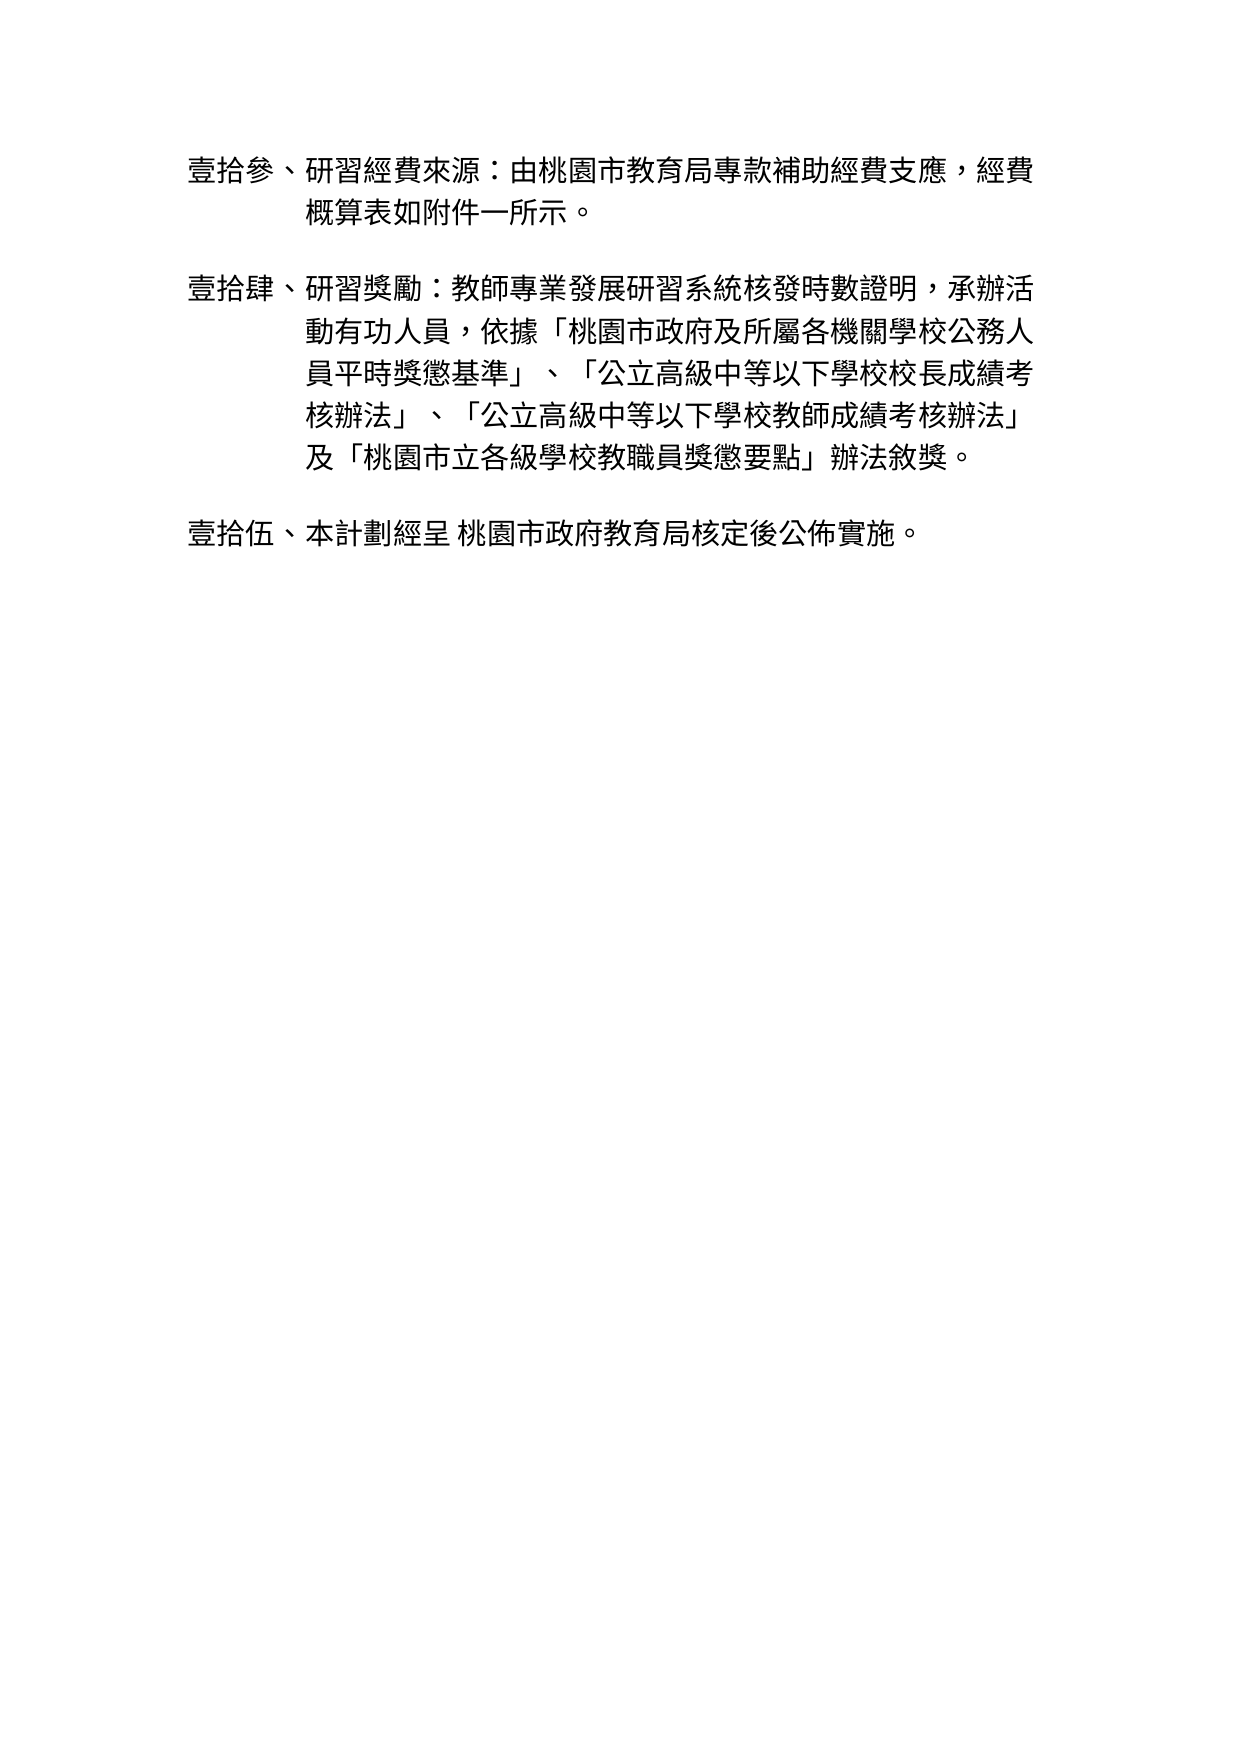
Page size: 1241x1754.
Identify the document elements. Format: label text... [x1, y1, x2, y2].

list 本計劃經呈 桃園市政府教育局核定後公佈實施。 [187, 511, 1053, 553]
list 研習獎勵：教師專業發展研習系統核發時數證明，承辦活動有功人員，依據「桃園市政府及所屬各機關學校公務人員平時獎懲基準」、「公立高級中等以下學校校長成績考核辦法」、「公立高級中等以下學校教師成績考核辦法」及「桃園市立各級學校教職員獎懲要點」辦法敘獎。 [187, 266, 1053, 477]
list 研習經費來源：由桃園市教育局專款補助經費支應，經費概算表如附件一所示。 [187, 148, 1053, 232]
